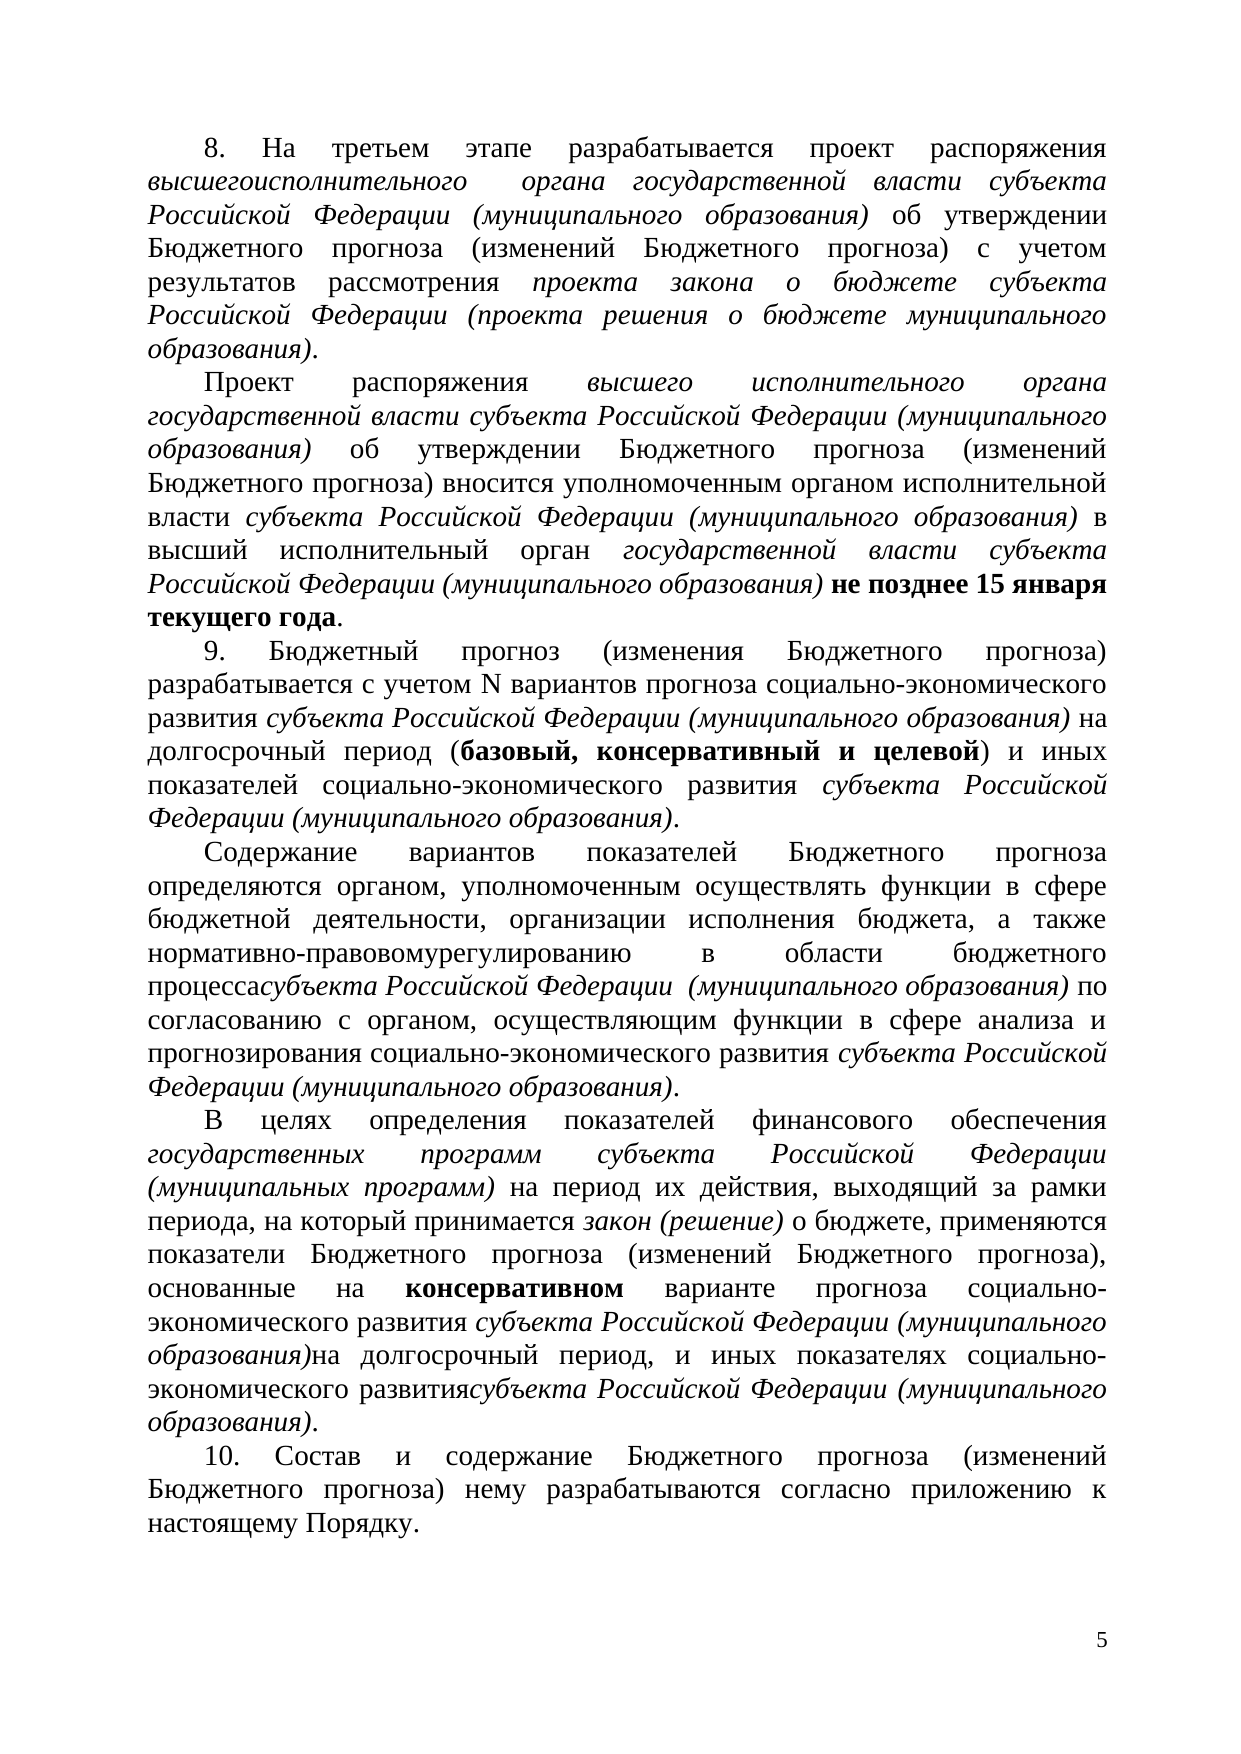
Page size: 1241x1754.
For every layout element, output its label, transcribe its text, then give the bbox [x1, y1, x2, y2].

text Содержание вариантов показателей Бюджетного прогноза определяются органом, уполномоченным осуществлять функции в сфере бюджетной деятельности, организации исполнения бюджета, а также нормативно-правовомурегулированию в области бюджетного процессасубъекта Российской Федерации (муниципального образования) по согласованию с органом, осуществляющим функции в сфере анализа и прогнозирования социально-экономического развития субъекта Российской Федерации (муниципального образования). [147, 834, 1107, 1102]
text 9. Бюджетный прогноз (изменения Бюджетного прогноза) разрабатывается с учетом N вариантов прогноза социально-экономического развития субъекта Российской Федерации (муниципального образования) на долгосрочный период (базовый, консервативный и целевой) и иных показателей социально-экономического развития субъекта Российской Федерации (муниципального образования). [147, 633, 1107, 834]
text В целях определения показателей финансового обеспечения государственных программ субъекта Российской Федерации (муниципальных программ) на период их действия, выходящий за рамки периода, на который принимается закон (решение) о бюджете, применяются показатели Бюджетного прогноза (изменений Бюджетного прогноза), основанные на консервативном варианте прогноза социально-экономического развития субъекта Российской Федерации (муниципального образования)на долгосрочный период, и иных показателях социально-экономического развитиясубъекта Российской Федерации (муниципального образования). [147, 1102, 1107, 1438]
text Проект распоряжения высшего исполнительного органа государственной власти субъекта Российской Федерации (муниципального образования) об утверждении Бюджетного прогноза (изменений Бюджетного прогноза) вносится уполномоченным органом исполнительной власти субъекта Российской Федерации (муниципального образования) в высший исполнительный орган государственной власти субъекта Российской Федерации (муниципального образования) не позднее 15 января текущего года. [147, 364, 1107, 633]
text 10. Состав и содержание Бюджетного прогноза (изменений Бюджетного прогноза) нему разрабатываются согласно приложению к настоящему Порядку. [147, 1438, 1107, 1538]
text 8. На третьем этапе разрабатывается проект распоряжения высшегоисполнительного органа государственной власти субъекта Российской Федерации (муниципального образования) об утверждении Бюджетного прогноза (изменений Бюджетного прогноза) с учетом результатов рассмотрения проекта закона о бюджете субъекта Российской Федерации (проекта решения о бюджете муниципального образования). [147, 130, 1107, 364]
